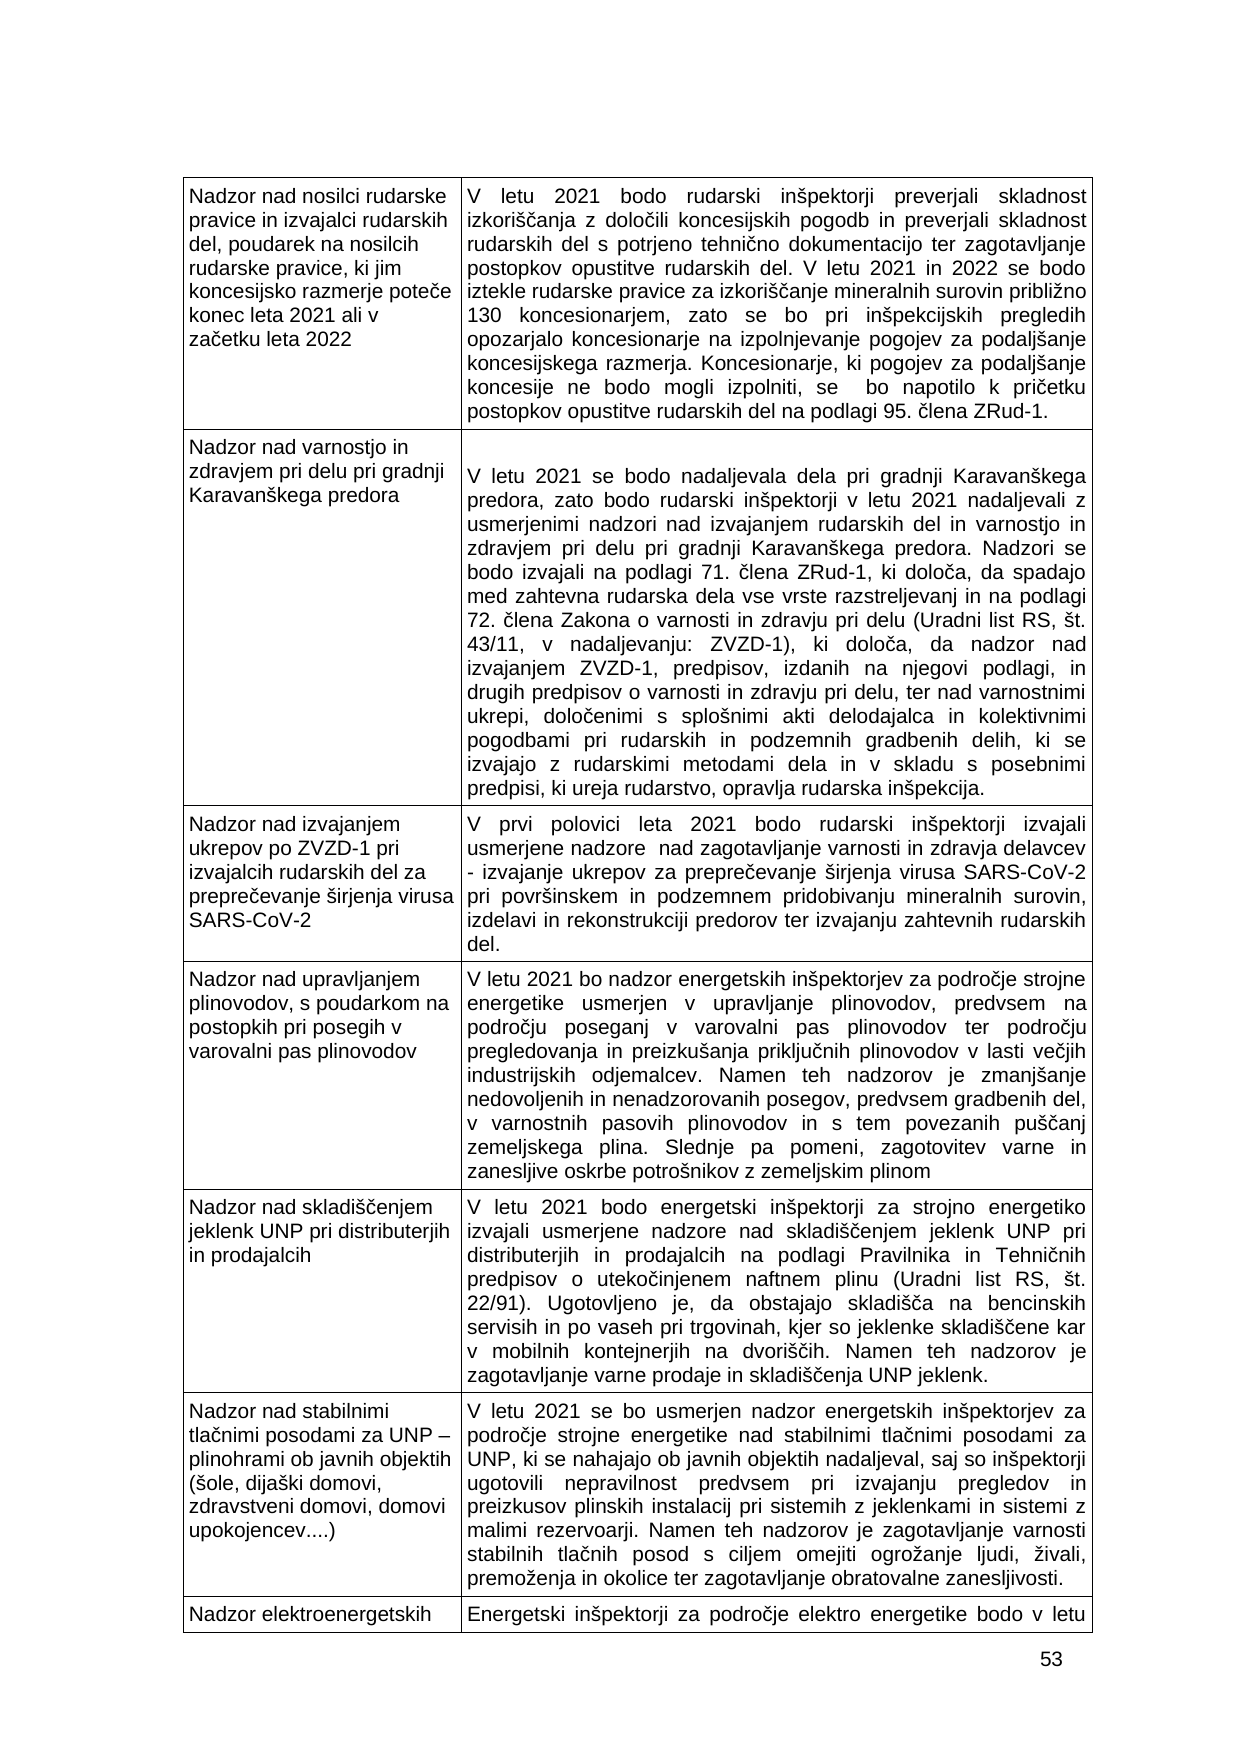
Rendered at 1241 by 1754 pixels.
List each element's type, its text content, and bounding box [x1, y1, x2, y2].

table_cell Nadzor nad stabilnimi tlačnimi posodami za UNP – plinohrami ob javnih objektih (šole, dijaški domovi, zdravstveni domovi, domovi upokojencev....) [184, 1393, 461, 1596]
table_cell V letu 2021 bo nadzor energetskih inšpektorjev za področje strojne energetike usmerjen v upravljanje plinovodov, predvsem na področju poseganj v varovalni pas plinovodov ter področju pregledovanja in preizkušanja priključnih plinovodov v lasti večjih industrijskih odjemalcev. Namen teh nadzorov je zmanjšanje nedovoljenih in nenadzorovanih posegov, predvsem gradbenih del, v varnostnih pasovih plinovodov in s tem povezanih puščanj zemeljskega plina. Slednje pa pomeni, zagotovitev varne in zanesljive oskrbe potrošnikov z zemeljskim plinom [462, 962, 1092, 1189]
table_cell Nadzor nad varnostjo in zdravjem pri delu pri gradnji Karavanškega predora [184, 430, 461, 805]
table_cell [462, 1597, 1092, 1632]
table_cell Nadzor nad upravljanjem plinovodov, s poudarkom na postopkih pri posegih v varovalni pas plinovodov [184, 962, 461, 1189]
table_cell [184, 1597, 461, 1632]
table_cell V letu 2021 se bo usmerjen nadzor energetskih inšpektorjev za področje strojne energetike nad stabilnimi tlačnimi posodami za UNP, ki se nahajajo ob javnih objektih nadaljeval, saj so inšpektorji ugotovili nepravilnost predvsem pri izvajanju pregledov in preizkusov plinskih instalacij pri sistemih z jeklenkami in sistemi z malimi rezervoarji. Namen teh nadzorov je zagotavljanje varnosti stabilnih tlačnih posod s ciljem omejiti ogrožanje ljudi, živali, premoženja in okolice ter zagotavljanje obratovalne zanesljivosti. [462, 1393, 1092, 1596]
table_cell V letu 2021 bodo rudarski inšpektorji preverjali skladnost izkoriščanja z določili koncesijskih pogodb in preverjali skladnost rudarskih del s potrjeno tehnično dokumentacijo ter zagotavljanje postopkov opustitve rudarskih del. V letu 2021 in 2022 se bodo iztekle rudarske pravice za izkoriščanje mineralnih surovin približno 130 koncesionarjem, zato se bo pri inšpekcijskih pregledih opozarjalo koncesionarje na izpolnjevanje pogojev za podaljšanje koncesijskega razmerja. Koncesionarje, ki pogojev za podaljšanje koncesije ne bodo mogli izpolniti, se bo napotilo k pričetku postopkov opustitve rudarskih del na podlagi 95. člena ZRud-1. [462, 178, 1092, 429]
table_cell Nadzor nad skladiščenjem jeklenk UNP pri distributerjih in prodajalcih [184, 1190, 461, 1392]
table_cell Nadzor nad nosilci rudarske pravice in izvajalci rudarskih del, poudarek na nosilcih rudarske pravice, ki jim koncesijsko razmerje poteče konec leta 2021 ali v začetku leta 2022 [184, 178, 461, 429]
table_cell V letu 2021 se bodo nadaljevala dela pri gradnji Karavanškega predora, zato bodo rudarski inšpektorji v letu 2021 nadaljevali z usmerjenimi nadzori nad izvajanjem rudarskih del in varnostjo in zdravjem pri delu pri gradnji Karavanškega predora. Nadzori se bodo izvajali na podlagi 71. člena ZRud-1, ki določa, da spadajo med zahtevna rudarska dela vse vrste razstreljevanj in na podlagi 72. člena Zakona o varnosti in zdravju pri delu (Uradni list RS, št. 43/11, v nadaljevanju: ZVZD-1), ki določa, da nadzor nad izvajanjem ZVZD-1, predpisov, izdanih na njegovi podlagi, in drugih predpisov o varnosti in zdravju pri delu, ter nad varnostnimi ukrepi, določenimi s splošnimi akti delodajalca in kolektivnimi pogodbami pri rudarskih in podzemnih gradbenih delih, ki se izvajajo z rudarskimi metodami dela in v skladu s posebnimi predpisi, ki ureja rudarstvo, opravlja rudarska inšpekcija. [462, 430, 1092, 805]
table_cell Nadzor nad izvajanjem ukrepov po ZVZD-1 pri izvajalcih rudarskih del za preprečevanje širjenja virusa SARS-CoV-2 [184, 806, 461, 961]
table_cell V prvi polovici leta 2021 bodo rudarski inšpektorji izvajali usmerjene nadzore nad zagotavljanje varnosti in zdravja delavcev - izvajanje ukrepov za preprečevanje širjenja virusa SARS-CoV-2 pri površinskem in podzemnem pridobivanju mineralnih surovin, izdelavi in rekonstrukciji predorov ter izvajanju zahtevnih rudarskih del. [462, 806, 1092, 961]
table_cell V letu 2021 bodo energetski inšpektorji za strojno energetiko izvajali usmerjene nadzore nad skladiščenjem jeklenk UNP pri distributerjih in prodajalcih na podlagi Pravilnika in Tehničnih predpisov o utekočinjenem naftnem plinu (Uradni list RS, št. 22/91). Ugotovljeno je, da obstajajo skladišča na bencinskih servisih in po vaseh pri trgovinah, kjer so jeklenke skladiščene kar v mobilnih kontejnerjih na dvoriščih. Namen teh nadzorov je zagotavljanje varne prodaje in skladiščenja UNP jeklenk. [462, 1190, 1092, 1392]
